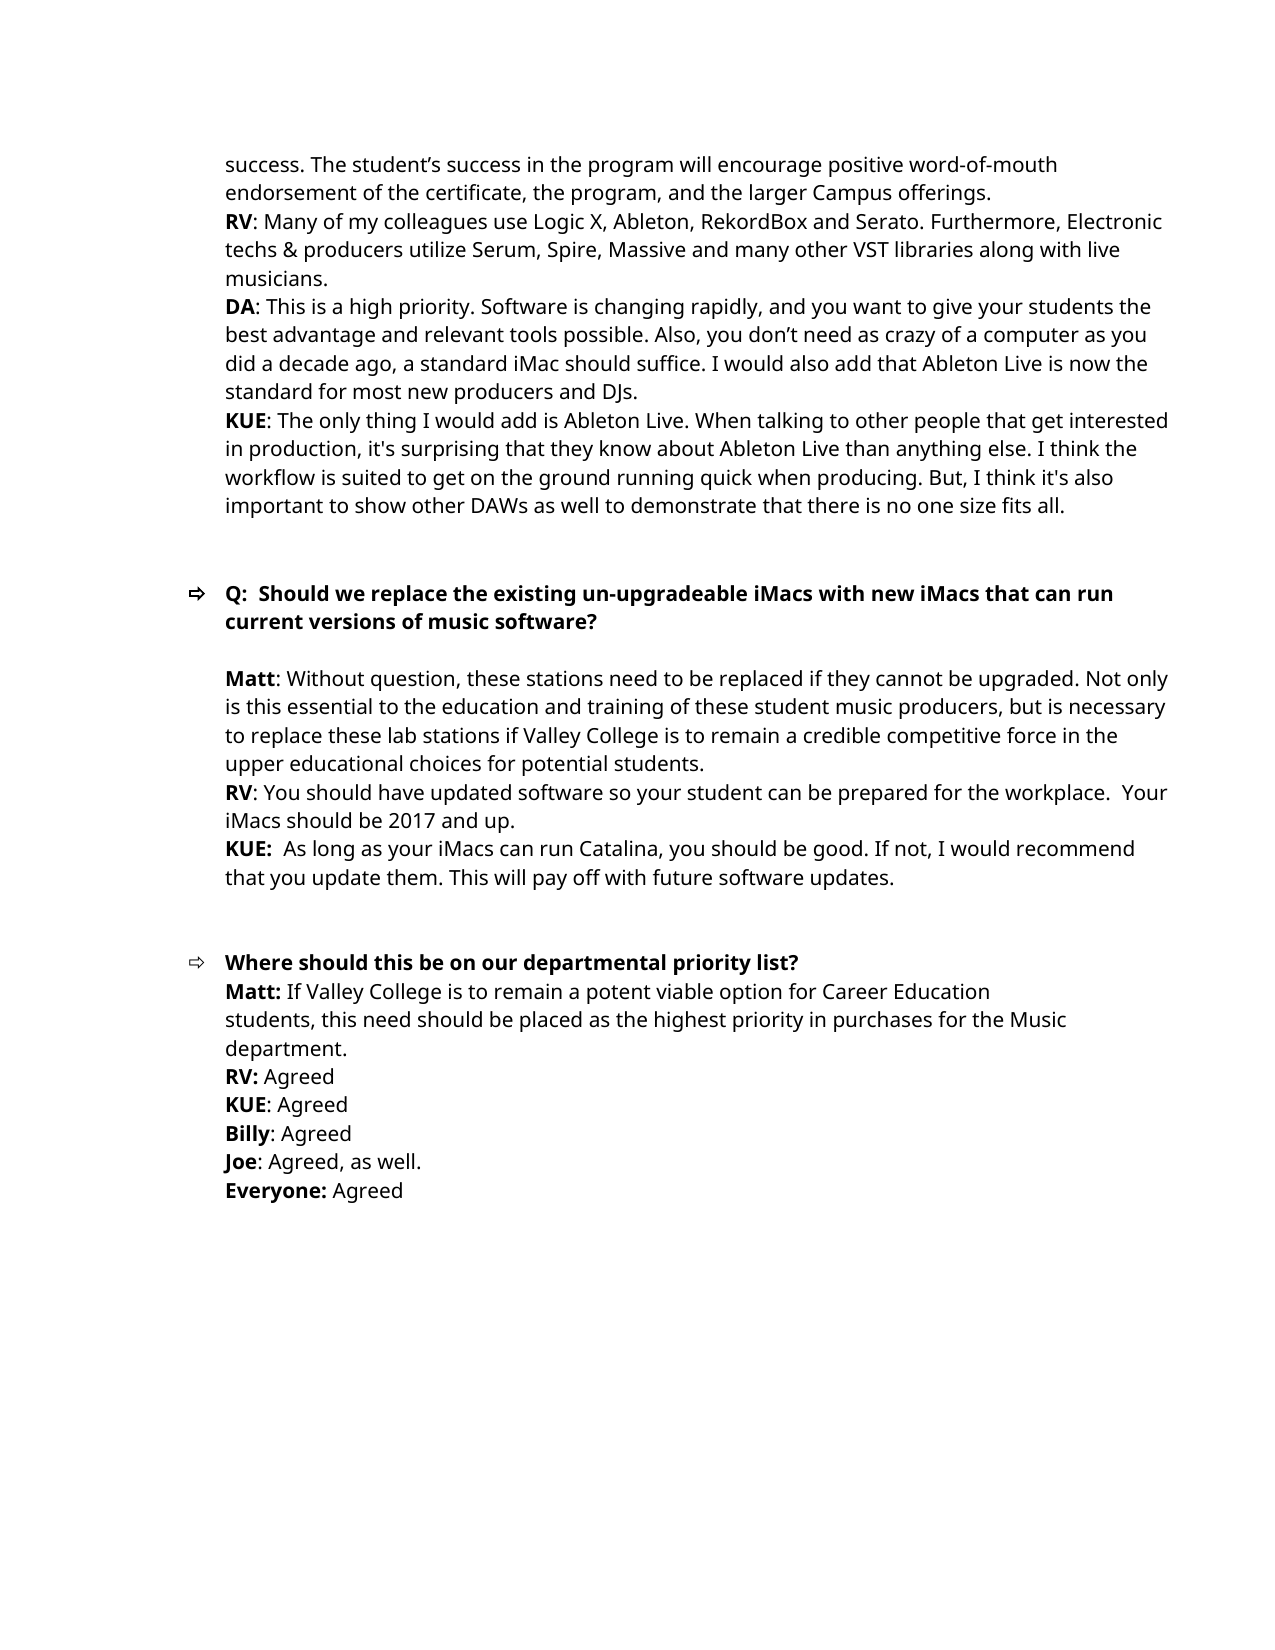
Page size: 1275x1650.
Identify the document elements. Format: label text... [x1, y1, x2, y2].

list Where should this be on our departmental priority list? [187, 948, 1172, 977]
text Everyone: Agreed [225, 1176, 1172, 1204]
text Matt: If Valley College is to remain a potent viable option for Career Education [225, 977, 1172, 1005]
text KUE: The only thing I would add is Ableton Live. When talking to other people that get interested in production, it's surprising that they know about Ableton Live than anything else. I think the workflow is suited to get on the ground running quick when producing. But, I think it's also important to show other DAWs as well to demonstrate that there is no one size fits all. [225, 406, 1172, 520]
text Billy: Agreed [225, 1119, 1172, 1147]
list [225, 150, 1172, 207]
list Q: Should we replace the existing un-upgradeable iMacs with new iMacs that can run current versions of music software? [187, 579, 1172, 636]
text KUE: As long as your iMacs can run Catalina, you should be good. If not, I would recommend that you update them. This will pay off with future software updates. [225, 834, 1172, 891]
text students, this need should be placed as the highest priority in purchases for the Music department. [225, 1005, 1172, 1062]
text Joe: Agreed, as well. [225, 1147, 1172, 1176]
list Matt: Without question, these stations need to be replaced if they cannot be upgraded. Not only is this essential to the education and training of these student music producers, but is necessary to replace these lab stations if Valley College is to remain a credible competitive force in the upper educational choices for potential students. [225, 664, 1172, 778]
text RV: Agreed [225, 1062, 1172, 1091]
list RV: You should have updated software so your student can be prepared for the workplace. Your iMacs should be 2017 and up. [225, 778, 1172, 834]
text DA: This is a high priority. Software is changing rapidly, and you want to give your students the best advantage and relevant tools possible. Also, you don’t need as crazy of a computer as you did a decade ago, a standard iMac should suffice. I would also add that Ableton Live is now the standard for most new producers and DJs. [225, 292, 1172, 406]
text KUE: Agreed [225, 1091, 1172, 1119]
list RV: Many of my colleagues use Logic X, Ableton, RekordBox and Serato. Furthermore, Electronic techs & producers utilize Serum, Spire, Massive and many other VST libraries along with live musicians. [225, 207, 1172, 292]
